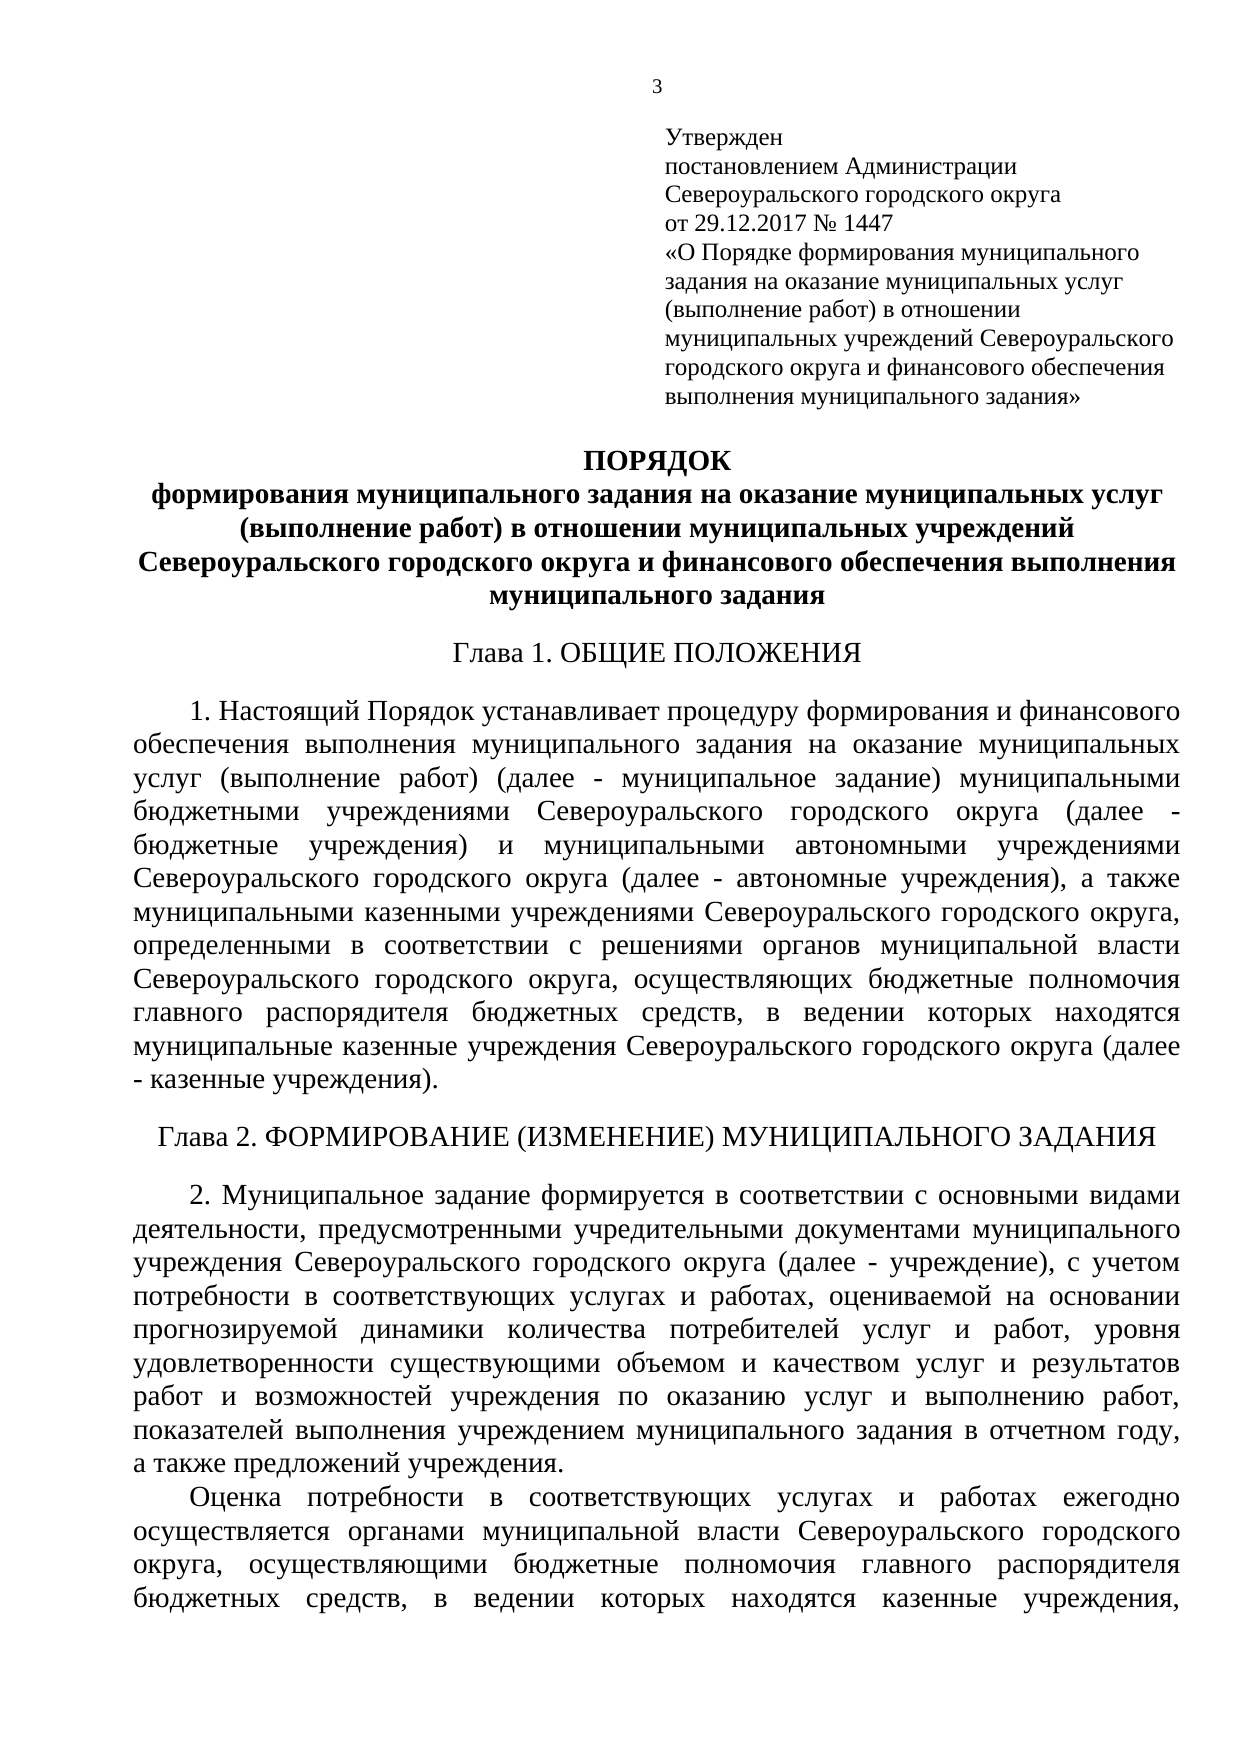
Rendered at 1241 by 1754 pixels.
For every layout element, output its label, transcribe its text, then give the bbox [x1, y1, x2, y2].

text 1. Настоящий Порядок устанавливает процедуру формирования и финансового обеспечения выполнения муниципального задания на оказание муниципальных услуг (выполнение работ) (далее - муниципальное задание) муниципальными бюджетными учреждениями Североуральского городского округа (далее - бюджетные учреждения) и муниципальными автономными учреждениями Североуральского городского округа (далее - автономные учреждения), а также муниципальными казенными учреждениями Североуральского городского округа, определенными в соответствии с решениями органов муниципальной власти Североуральского городского округа, осуществляющих бюджетные полномочия главного распорядителя бюджетных средств, в ведении которых находятся муниципальные казенные учреждения Североуральского городского округа (далее - казенные учреждения). [133, 693, 1181, 1095]
text постановлением Администрации [664, 151, 1181, 179]
text «О Порядке формирования муниципального [664, 237, 1181, 266]
text задания на оказание муниципальных услуг [664, 266, 1181, 294]
text Глава 2. ФОРМИРОВАНИЕ (ИЗМЕНЕНИЕ) МУНИЦИПАЛЬНОГО ЗАДАНИЯ [133, 1119, 1181, 1153]
text Глава 1. ОБЩИЕ ПОЛОЖЕНИЯ [133, 635, 1181, 668]
text городского округа и финансового обеспечения [664, 352, 1181, 381]
text 2. Муниципальное задание формируется в соответствии с основными видами деятельности, предусмотренными учредительными документами муниципального учреждения Североуральского городского округа (далее - учреждение), с учетом потребности в соответствующих услугах и работах, оцениваемой на основании прогнозируемой динамики количества потребителей услуг и работ, уровня удовлетворенности существующими объемом и качеством услуг и результатов работ и возможностей учреждения по оказанию услуг и выполнению работ, показателей выполнения учреждением муниципального задания в отчетном году, а также предложений учреждения. [133, 1177, 1181, 1479]
text формирования муниципального задания на оказание муниципальных услуг (выполнение работ) в отношении муниципальных учреждений Североуральского городского округа и финансового обеспечения выполнения муниципального задания [133, 477, 1181, 611]
text выполнения муниципального задания» [664, 381, 1181, 409]
text Североуральского городского округа [664, 179, 1181, 208]
text Утвержден [664, 122, 1181, 151]
text (выполнение работ) в отношении [664, 294, 1181, 323]
text муниципальных учреждений Североуральского [664, 323, 1181, 352]
text от 29.12.2017 № 1447 [664, 208, 1181, 237]
text ПОРЯДОК [133, 443, 1181, 477]
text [133, 1479, 1181, 1613]
